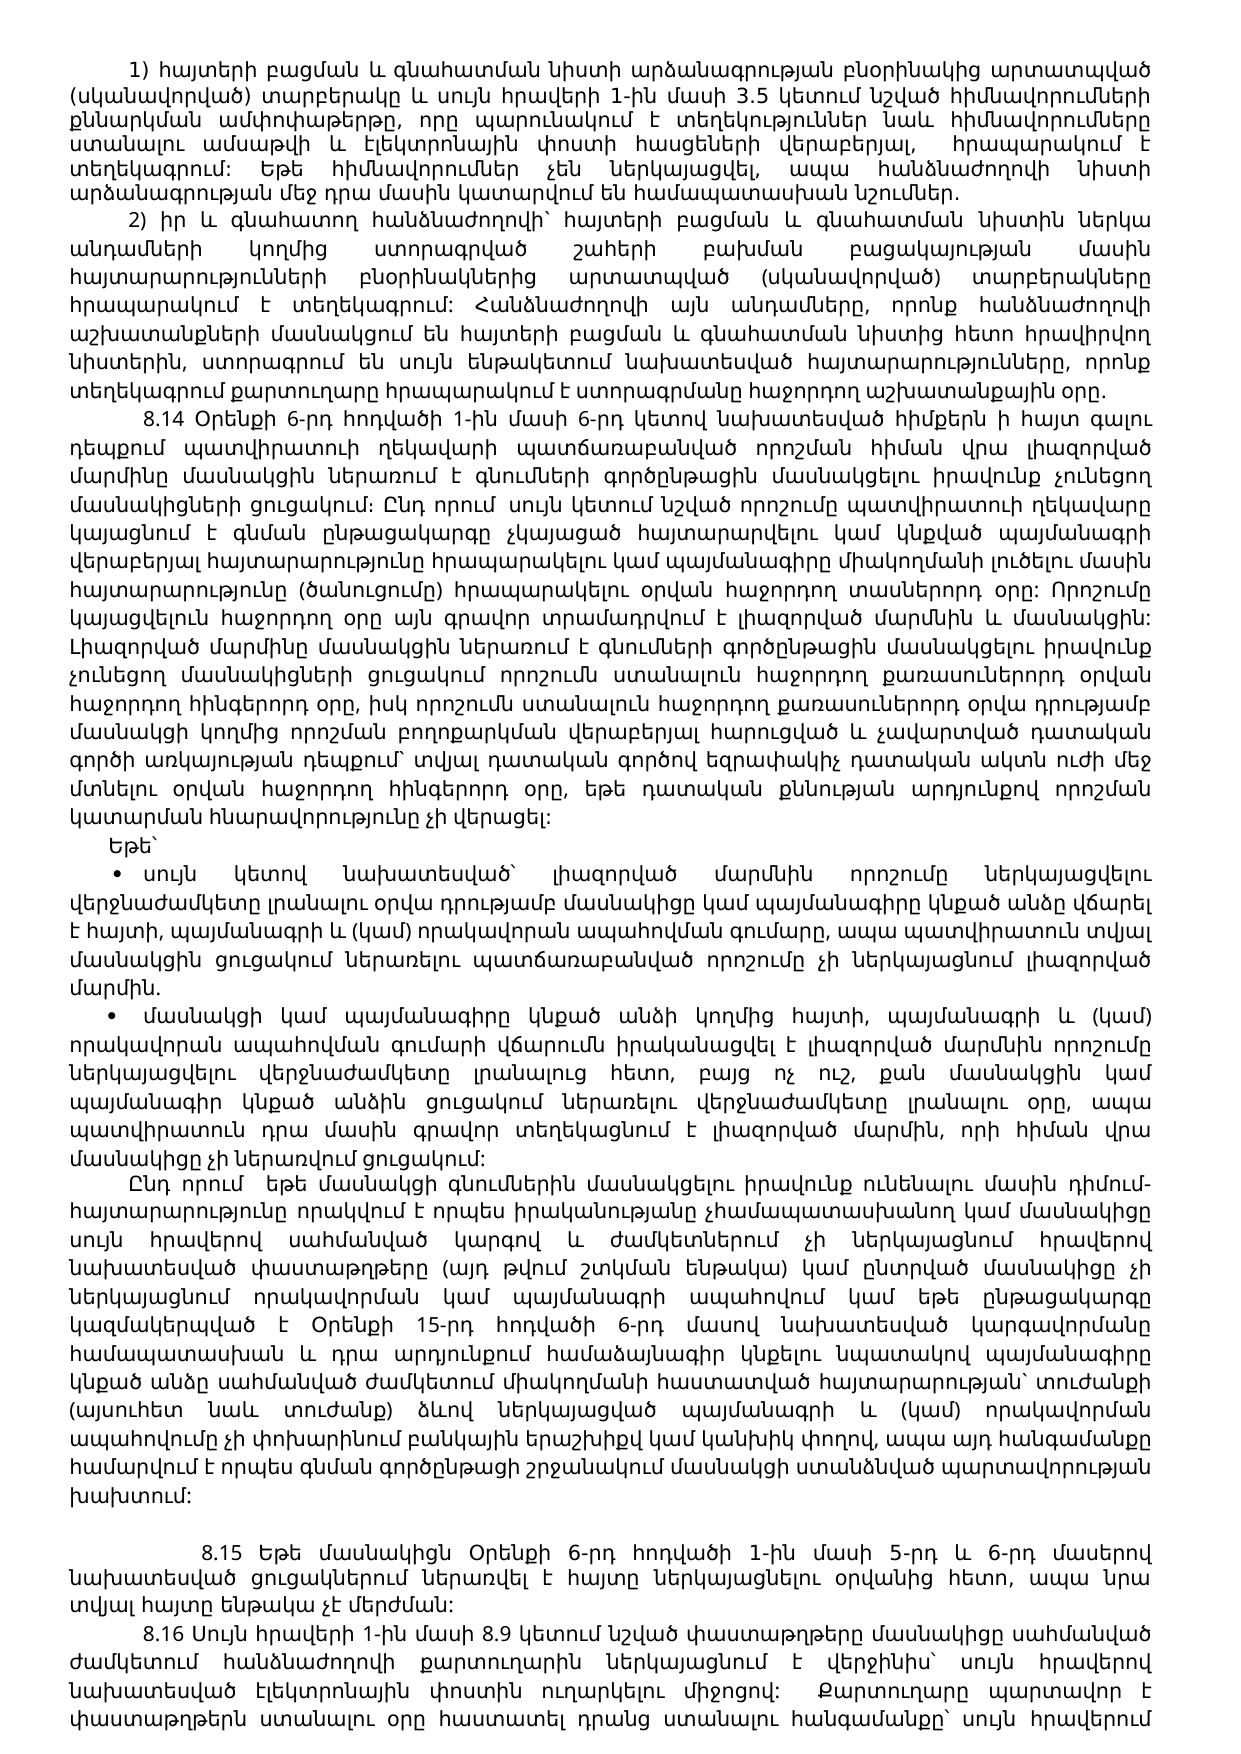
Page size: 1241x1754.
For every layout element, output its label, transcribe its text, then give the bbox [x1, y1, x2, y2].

text Ընդ որում եթե մասնակցի գնումներին մասնակցելու իրավունք ունենալու մասին դիմում-հայտարարությունը որակվում է որպես իրականությանը չհամապատասխանող կամ մասնակիցը սույն հրավերով սահմանված կարգով և ժամկետներում չի ներկայացնում հրավերով նախատեսված փաստաթղթերը (այդ թվում շտկման ենթակա) կամ ընտրված մասնակիցը չի ներկայացնում որակավորման կամ պայմանագրի ապահովում կամ եթե ընթացակարգը կազմակերպված է Օրենքի 15-րդ հոդվածի 6-րդ մասով նախատեսված կարգավորմանը համապատասխան և դրա արդյունքում համաձայնագիր կնքելու նպատակով պայմանագիրը կնքած անձը սահմանված ժամկետում միակողմանի հաստատված հայտարարության` տուժանքի (այսուհետ նաև տուժանք) ձևով ներկայացված պայմանագրի և (կամ) որակավորման ապահովումը չի փոխարինում բանկային երաշխիքվ կամ կանխիկ փողով, ապա այդ հանգամանքը համարվում է որպես գնման գործընթացի շրջանակում մասնակցի ստանձնված պարտավորության խախտում: [69, 1172, 1152, 1509]
text 8.14 Օրենքի 6-րդ հոդվածի 1-ին մասի 6-րդ կետով նախատեսված հիմքերն ի հայտ գալու դեպքում պատվիրատուի ղեկավարի պատճառաբանված որոշման հիման վրա լիազորված մարմինը մասնակցին ներառում է գնումների գործընթացին մասնակցելու իրավունք չունեցող մասնակիցների ցուցակում։ Ընդ որում սույն կետում նշված որոշումը պատվիրատուի ղեկավարը կայացնում է գնման ընթացակարգը չկայացած հայտարարվելու կամ կնքված պայմանագրի վերաբերյալ հայտարարությունը հրապարակելու կամ պայմանագիրը միակողմանի լուծելու մասին հայտարարությունը (ծանուցումը) հրապարակելու օրվան հաջորդող տասներորդ օրը: Որոշումը կայացվելուն հաջորդող օրը այն գրավոր տրամադրվում է լիազորված մարմնին և մասնակցին: Լիազորված մարմինը մասնակցին ներառում է գնումների գործընթացին մասնակցելու իրավունք չունեցող մասնակիցների ցուցակում որոշումն ստանալուն հաջորդող քառասուներորդ օրվան հաջորդող հինգերորդ օրը, իսկ որոշումն ստանալուն հաջորդող քառասուներորդ օրվա դրությամբ մասնակցի կողմից որոշման բողոքարկման վերաբերյալ հարուցված և չավարտված դատական գործի առկայության դեպքում` տվյալ դատական գործով եզրափակիչ դատական ակտն ուժի մեջ մտնելու օրվան հաջորդող հինգերորդ օրը, եթե դատական քննության արդյունքով որոշման կատարման հնարավորությունը չի վերացել: [69, 404, 1152, 831]
list սույն կետով նախատեսված՝ լիազորված մարմնին որոշումը ներկայացվելու վերջնաժամկետը լրանալու օրվա դրությամբ մասնակիցը կամ պայմանագիրը կնքած անձը վճարել է հայտի, պայմանագրի և (կամ) որակավորան ապահովման գումարը, ապա պատվիրատուն տվյալ մասնակցին ցուցակում ներառելու պատճառաբանված որոշումը չի ներկայացնում լիազորված մարմին. [69, 859, 1152, 1002]
text 1) հայտերի բացման և գնահատման նիստի արձանագրության բնօրինակից արտատպված (սկանավորված) տարբերակը և սույն հրավերի 1-ին մասի 3.5 կետում նշված հիմնավորումների քննարկման ամփոփաթերթը, որը պարունակում է տեղեկություններ նաև հիմնավորումները ստանալու ամսաթվի և էլեկտրոնային փոստի հասցեների վերաբերյալ, հրապարակում է տեղեկագրում: Եթե հիմնավորումներ չեն ներկայացվել, ապա հանձնաժողովի նիստի արձանագրության մեջ դրա մասին կատարվում են համապատասխան նշումներ. [69, 56, 1152, 205]
text Եթե՝ [69, 831, 1152, 859]
text 2) իր և գնահատող հանձնաժողովի` հայտերի բացման և գնահատման նիստին ներկա անդամների կողմից ստորագրված շահերի բախման բացակայության մասին հայտարարությունների բնօրինակներից արտատպված (սկանավորված) տարբերակները հրապարակում է տեղեկագրում: Հանձնաժողովի այն անդամները, որոնք հանձնաժողովի աշխատանքների մասնակցում են հայտերի բացման և գնահատման նիստից հետո հրավիրվող նիստերին, ստորագրում են սույն ենթակետում նախատեսված հայտարարությունները, որոնք տեղեկագրում քարտուղարը հրապարակում է ստորագրմանը հաջորդող աշխատանքային օրը. [69, 205, 1152, 404]
text 8.15 Եթե մասնակիցն Օրենքի 6-րդ հոդվածի 1-ին մասի 5-րդ և 6-րդ մասերով նախատեսված ցուցակներում ներառվել է հայտը ներկայացնելու օրվանից հետո, ապա նրա տվյալ հայտը ենթակա չէ մերժման: [69, 1538, 1152, 1619]
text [69, 1619, 1152, 1733]
list մասնակցի կամ պայմանագիրը կնքած անձի կողմից հայտի, պայմանագրի և (կամ) որակավորան ապահովման գումարի վճարումն իրականացվել է լիազորված մարմնին որոշումը ներկայացվելու վերջնաժամկետը լրանալուց հետո, բայց ոչ ուշ, քան մասնակցին կամ պայմանագիր կնքած անձին ցուցակում ներառելու վերջնաժամկետը լրանալու օրը, ապա պատվիրատուն դրա մասին գրավոր տեղեկացնում է լիազորված մարմին, որի հիման վրա մասնակիցը չի ներառվում ցուցակում: [69, 1002, 1152, 1172]
